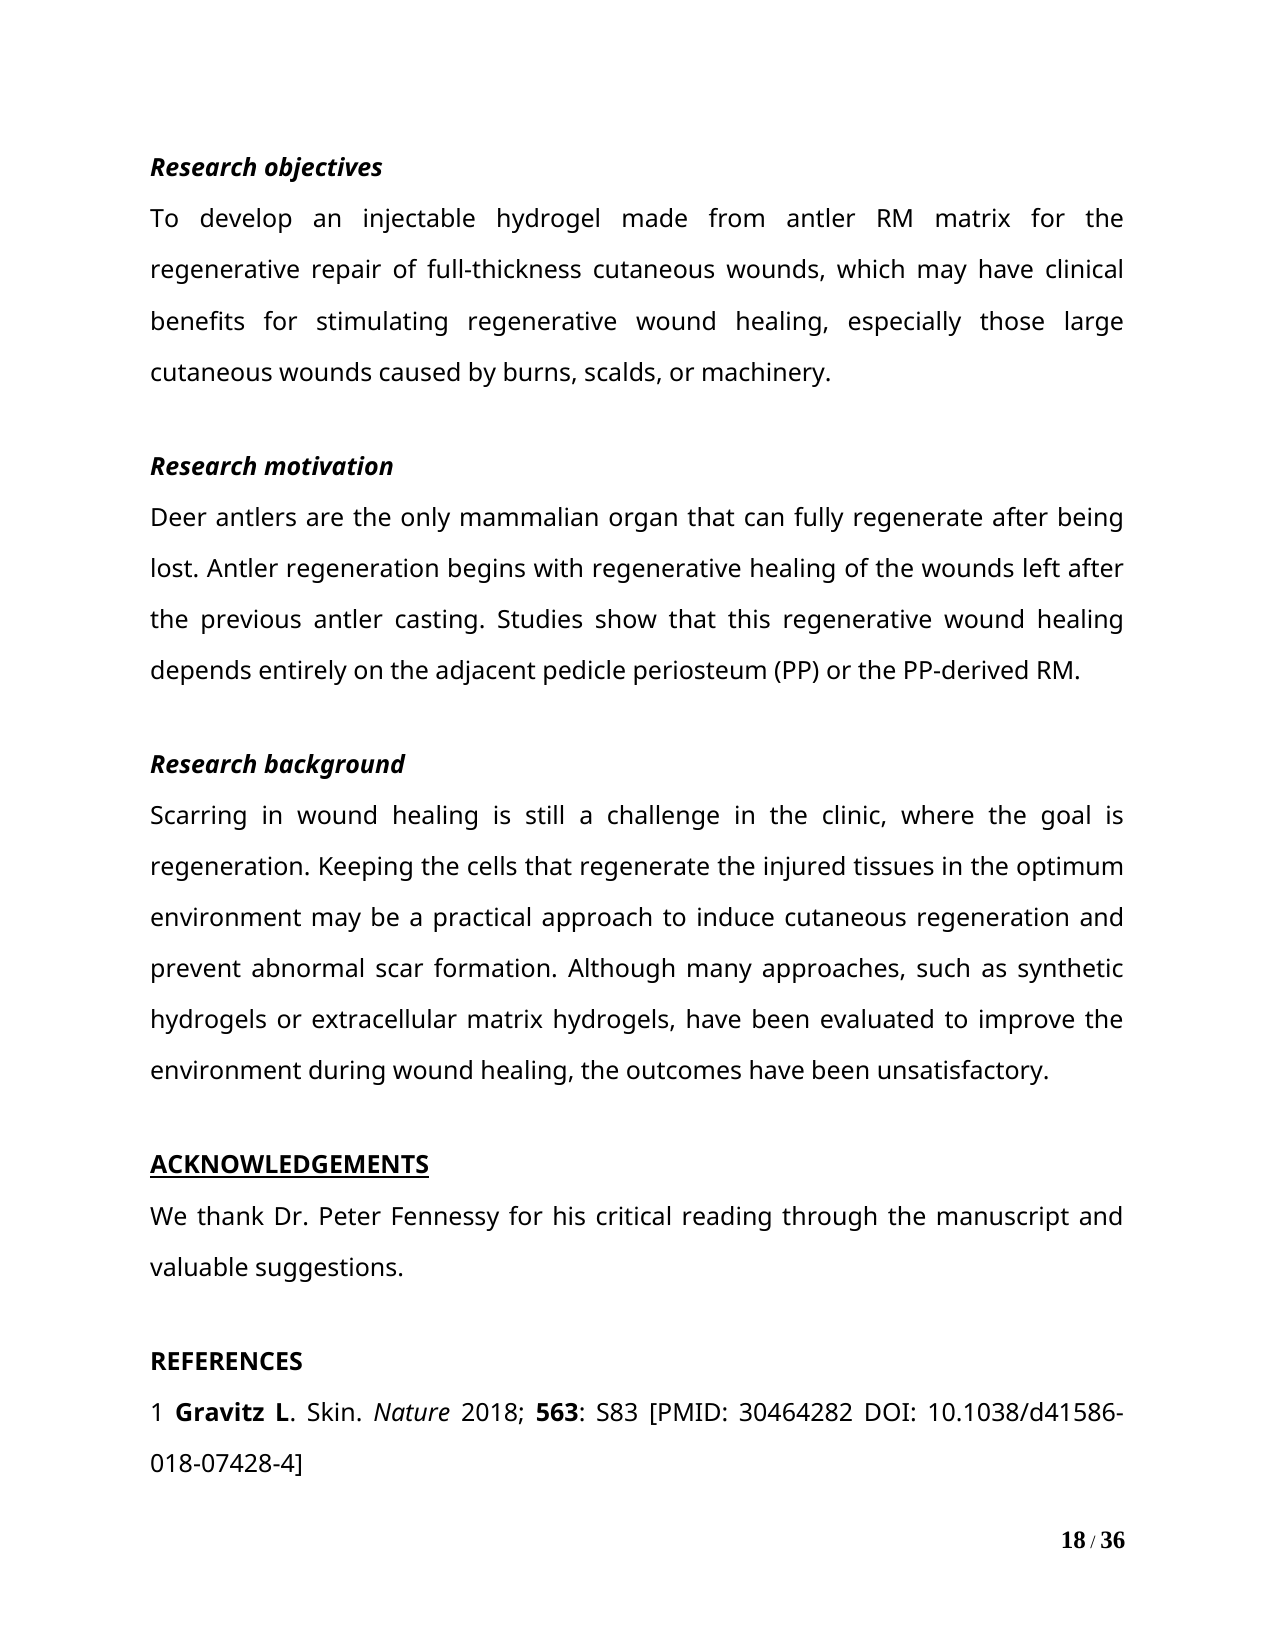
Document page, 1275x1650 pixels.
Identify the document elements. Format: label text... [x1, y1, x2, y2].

text ACKNOWLEDGEMENTS [150, 1147, 1125, 1181]
text Research background [150, 747, 1125, 781]
text Research motivation [150, 448, 1125, 482]
text Deer antlers are the only mammalian organ that can fully regenerate after being lost. Antler regeneration begins with regenerative healing of the wounds left after the previous antler casting. Studies show that this regenerative wound healing depends entirely on the adjacent pedicle periosteum (PP) or the PP-derived RM. [150, 499, 1125, 687]
text 1 Gravitz L. Skin. Nature 2018; 563: S83 [PMID: 30464282 DOI: 10.1038/d41586-018-07428-4] [150, 1394, 1125, 1479]
text To develop an injectable hydrogel made from antler RM matrix for the regenerative repair of full-thickness cutaneous wounds, which may have clinical benefits for stimulating regenerative wound healing, especially those large cutaneous wounds caused by burns, scalds, or machinery. [150, 201, 1125, 388]
text Research objectives [150, 150, 1125, 184]
text REFERENCES [150, 1343, 1125, 1377]
text We thank Dr. Peter Fennessy for his critical reading through the manuscript and valuable suggestions. [150, 1198, 1125, 1283]
text Scarring in wound healing is still a challenge in the clinic, where the goal is regeneration. Keeping the cells that regenerate the injured tissues in the optimum environment may be a practical approach to induce cutaneous regeneration and prevent abnormal scar formation. Although many approaches, such as synthetic hydrogels or extracellular matrix hydrogels, have been evaluated to improve the environment during wound healing, the outcomes have been unsatisfactory. [150, 798, 1125, 1087]
